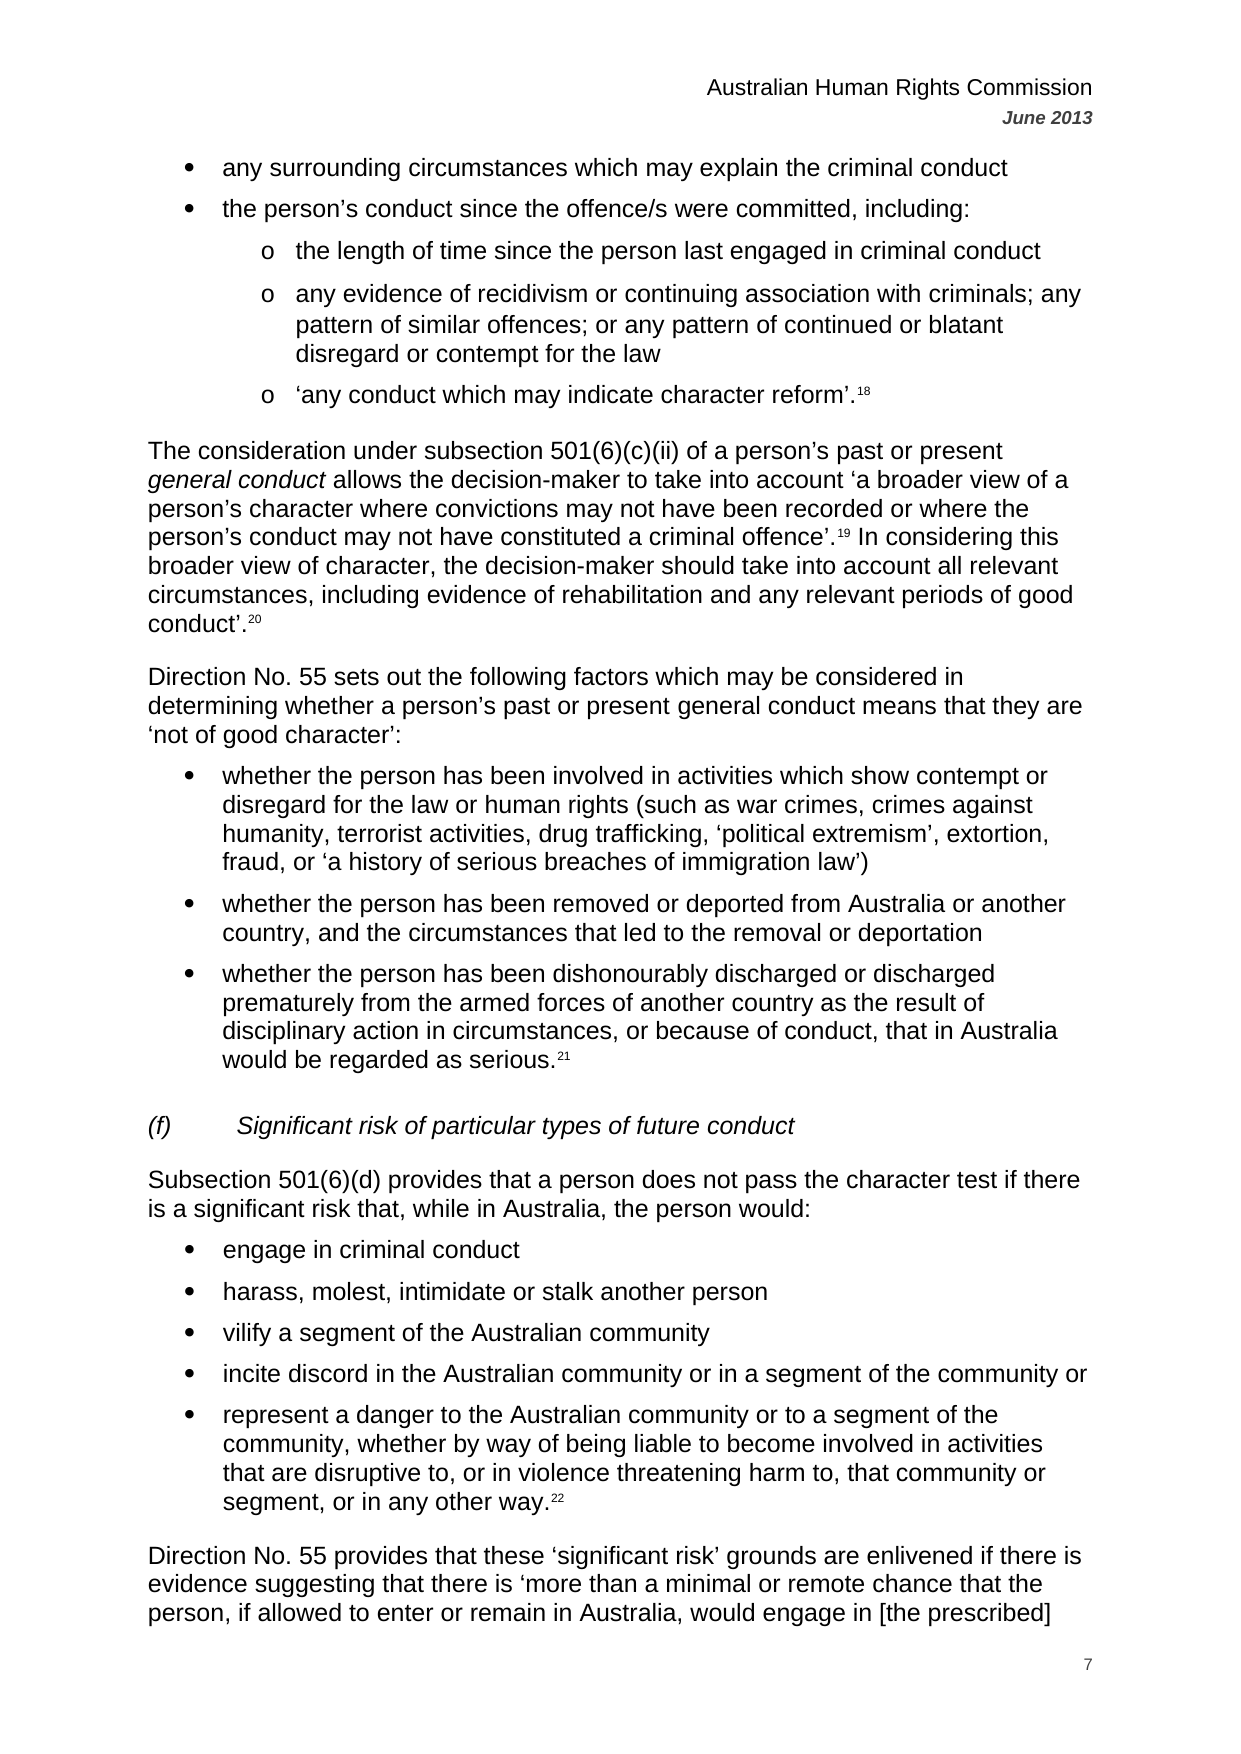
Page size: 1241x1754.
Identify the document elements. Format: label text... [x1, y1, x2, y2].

list engage in criminal conduct [185, 1235, 1092, 1264]
list represent a danger to the Australian community or to a segment of the community, whether by way of being liable to become involved in activities that are disruptive to, or in violence threatening harm to, that community or segment, or in any other way. [185, 1401, 1092, 1516]
list any evidence of recidivism or continuing association with criminals; any pattern of similar offences; or any pattern of continued or blatant disregard or contempt for the law [260, 279, 1092, 368]
list ‘any conduct which may indicate character reform’. [260, 380, 1092, 411]
list whether the person has been dishonourably discharged or discharged prematurely from the armed forces of another country as the result of disciplinary action in circumstances, or because of conduct, that in would be regarded as serious. [185, 959, 1092, 1074]
list whether the person has been involved in activities which show contempt or disregard for the law or human rights (such as war crimes, crimes against humanity, terrorist activities, drug trafficking, ‘political extremism’, extortion, fraud, or ‘a history of serious breaches of immigration law’) [185, 761, 1092, 876]
list incite discord in the Australian community or in a segment of the community or [185, 1359, 1092, 1388]
list harass, molest, intimidate or stalk another person [185, 1276, 1092, 1305]
text The consideration under subsection 501(6)(c)(ii) of a person’s past or present general conduct allows the decision-maker to take into account ‘a broader view of a person’s character where convictions may not have been recorded or where the person’s conduct may not have constituted a criminal offence’. In considering this broader view of character, the decision-maker should take into account all relevant circumstances, including evidence of rehabilitation and any relevant periods of good conduct’. [148, 436, 1092, 637]
list the length of time since the person last engaged in criminal conduct [260, 236, 1092, 267]
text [148, 1541, 1092, 1627]
list whether the person has been removed or deported from Australia or another country, and the circumstances that led to the removal or deportation [185, 889, 1092, 946]
list any surrounding circumstances which may explain the criminal conduct [185, 153, 1092, 182]
text Subsection 501(6)(d) provides that a person does not pass the character test if there is a significant risk that, while in Australia, the person would: [148, 1165, 1092, 1223]
text Direction No. 55 sets out the following factors which may be considered in determining whether a person’s past or present general conduct means that they are ‘not of good character’: [148, 662, 1092, 748]
subtitle Significant risk of particular types of future conduct [148, 1111, 1092, 1140]
list vilify a segment of the Australian community [185, 1318, 1092, 1347]
list the person’s conduct since the offence/s were committed, including: [185, 194, 1092, 223]
